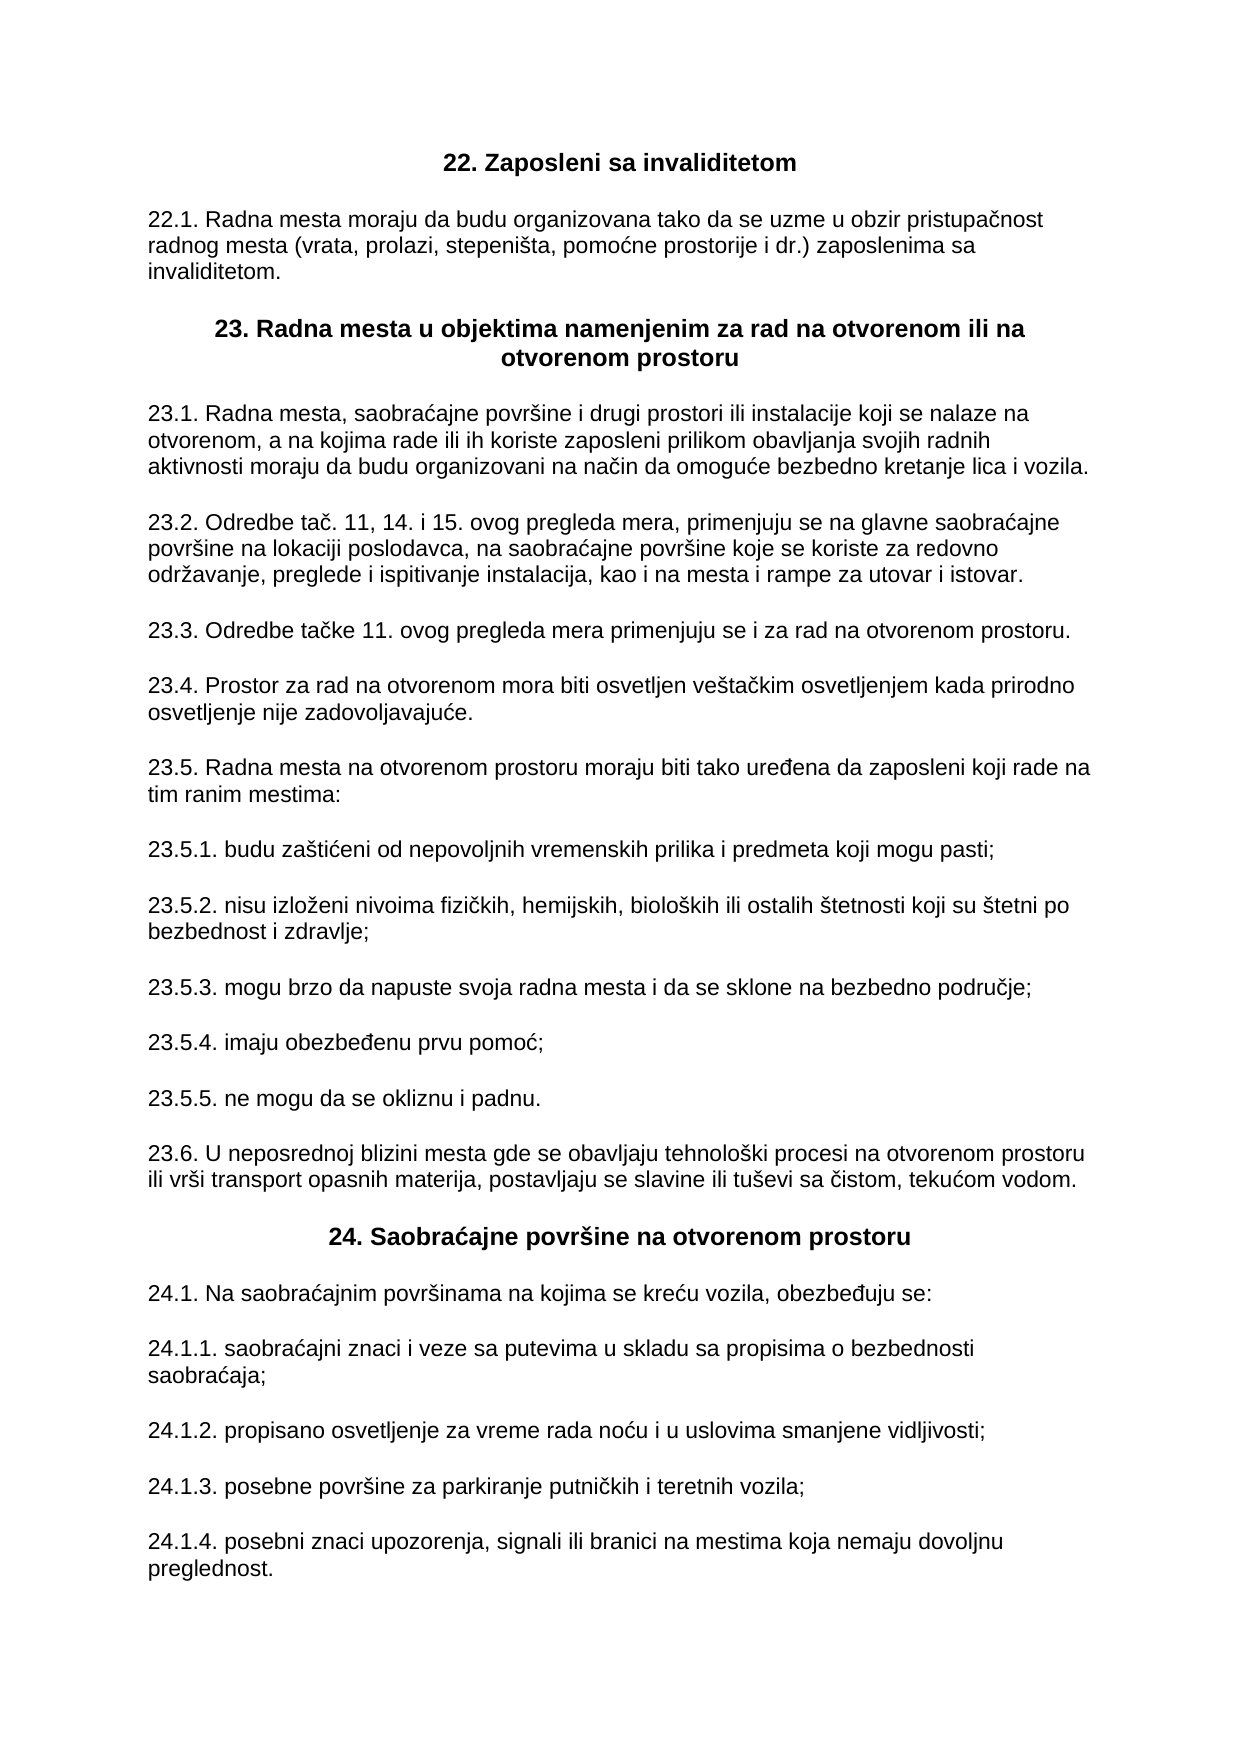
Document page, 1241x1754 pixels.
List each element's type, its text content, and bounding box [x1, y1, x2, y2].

text 24.1. Na saobraćajnim površinama na kojima se kreću vozila, obezbeđuju se: [148, 1280, 1093, 1306]
text 23.2. Odredbe tač. 11, 14. i 15. ovog pregleda mera, primenjuju se na glavne saobraćajne površine na lokaciji poslodavca, na saobraćajne površine koje se koriste za redovno održavanje, preglede i ispitivanje instalacija, kao i na mesta i rampe za utovar i istovar. [148, 509, 1093, 588]
text 23.5.3. mogu brzo da napuste svoja radna mesta i da se sklone na bezbedno područje; [148, 973, 1093, 1000]
text 23.1. Radna mesta, saobraćajne površine i drugi prostori ili instalacije koji se nalaze na otvorenom, a na kojima rade ili ih koriste zaposleni prilikom obavljanja svojih radnih aktivnosti moraju da budu organizovani na način da omoguće bezbedno kretanje lica i vozila. [148, 400, 1093, 479]
text 23.5.1. budu zaštićeni od nepovoljnih vremenskih prilika i predmeta koji mogu pasti; [148, 836, 1093, 862]
text 23.5.2. nisu izloženi nivoima fizičkih, hemijskih, bioloških ili ostalih štetnosti koji su štetni po bezbednost i zdravlje; [148, 892, 1093, 944]
text 24.1.1. saobraćajni znaci i veze sa putevima u skladu sa propisima o bezbednosti saobraćaja; [148, 1335, 1093, 1388]
text 23.5. Radna mesta na otvorenom prostoru moraju biti tako uređena da zaposleni koji rade na tim ranim mestima: [148, 754, 1093, 807]
text 23.5.4. imaju obezbeđenu prvu pomoć; [148, 1029, 1093, 1055]
text 24.1.3. posebne površine za parkiranje putničkih i teretnih vozila; [148, 1473, 1093, 1499]
text 22. Zaposleni sa invaliditetom [148, 148, 1093, 176]
text 24.1.2. propisano osvetljenje za vreme rada noću i u uslovima smanjene vidljivosti; [148, 1417, 1093, 1444]
text 24.1.4. posebni znaci upozorenja, signali ili branici na mestima koja nemaju dovoljnu preglednost. [148, 1528, 1093, 1581]
text 23.4. Prostor za rad na otvorenom mora biti osvetljen veštačkim osvetljenjem kada prirodno osvetljenje nije zadovoljavajuće. [148, 672, 1093, 725]
text 22.1. Radna mesta moraju da budu organizovana tako da se uzme u obzir pristupačnost radnog mesta (vrata, prolazi, stepeništa, pomoćne prostorije i dr.) zaposlenima sa invaliditetom. [148, 206, 1093, 284]
text 23. Radna mesta u objektima namenjenim za rad na otvorenom ili na otvorenom prostoru [148, 314, 1093, 371]
text 23.6. U neposrednoj blizini mesta gde se obavljaju tehnološki procesi na otvorenom prostoru ili vrši transport opasnih materija, postavljaju se slavine ili tuševi sa čistom, tekućom vodom. [148, 1140, 1093, 1193]
text 23.3. Odredbe tačke 11. ovog pregleda mera primenjuju se i za rad na otvorenom prostoru. [148, 617, 1093, 643]
text 23.5.5. ne mogu da se okliznu i padnu. [148, 1084, 1093, 1111]
text 24. Saobraćajne površine na otvorenom prostoru [148, 1222, 1093, 1251]
